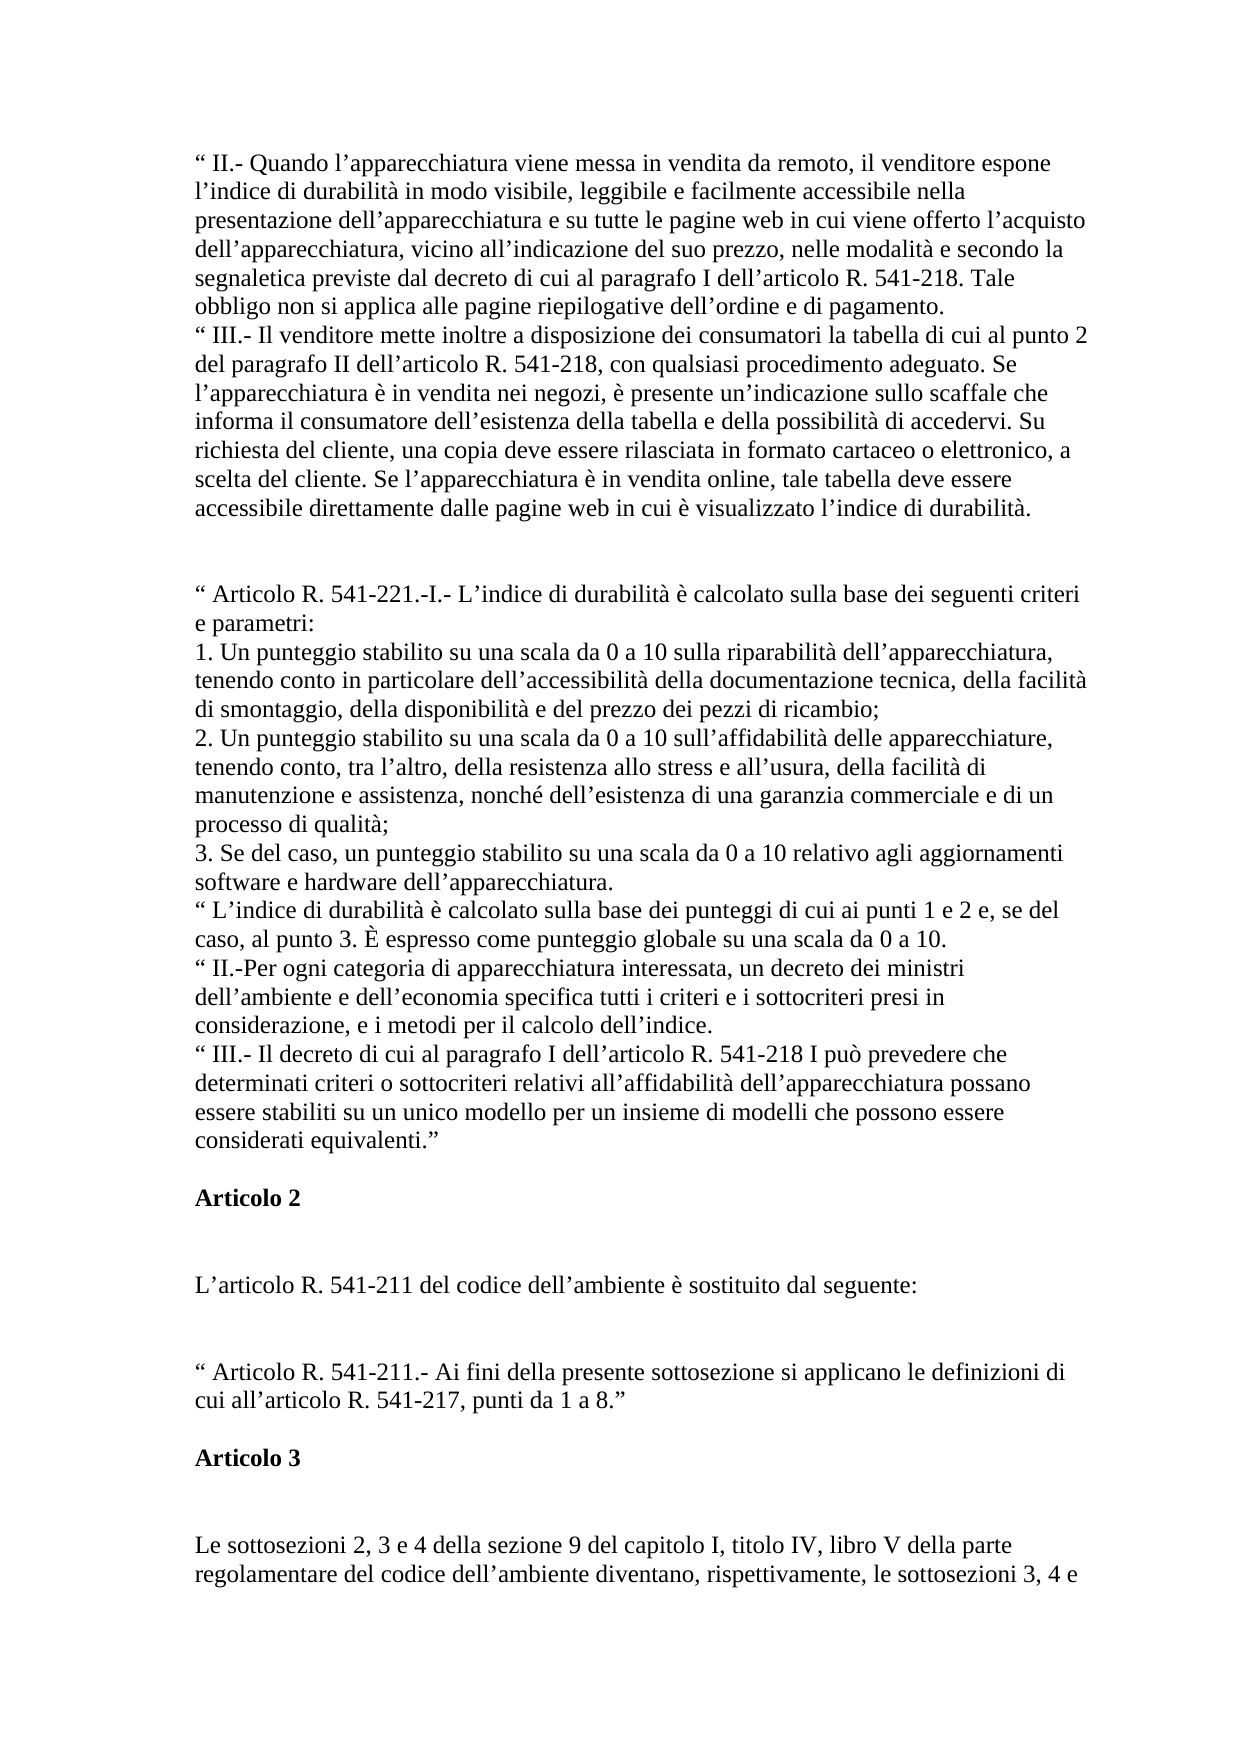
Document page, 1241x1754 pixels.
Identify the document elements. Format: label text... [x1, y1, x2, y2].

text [194, 1501, 1093, 1588]
text “ Articolo R. 541-221.-I.- L’indice di durabilità è calcolato sulla base dei seguenti criteri e parametri: 1. Un punteggio stabilito su una scala da 0 a 10 sulla riparabilità dell’apparecchiatura, tenendo conto in particolare dell’accessibilità della documentazione tecnica, della facilità di smontaggio, della disponibilità e del prezzo dei pezzi di ricambio; 2. Un punteggio stabilito su una scala da 0 a 10 sull’affidabilità delle apparecchiature, tenendo conto, tra l’altro, della resistenza allo stress e all’usura, della facilità di manutenzione e assistenza, nonché dell’esistenza di una garanzia commerciale e di un processo di qualità; 3. Se del caso, un punteggio stabilito su una scala da 0 a 10 relativo agli aggiornamenti software e hardware dell’apparecchiatura. “ L’indice di durabilità è calcolato sulla base dei punteggi di cui ai punti 1 e 2 e, se del caso, al punto 3. È espresso come punteggio globale su una scala da 0 a 10. “ II.-Per ogni categoria di apparecchiatura interessata, un decreto dei ministri dell’ambiente e dell’economia specifica tutti i criteri e i sottocriteri presi in considerazione, e i metodi per il calcolo dell’indice. “ III.- Il decreto di cui al paragrafo I dell’articolo R. 541-218 I può prevedere che determinati criteri o sottocriteri relativi all’affidabilità dell’apparecchiatura possano essere stabiliti su un unico modello per un insieme di modelli che possono essere considerati equivalenti.” [194, 551, 1093, 1154]
text L’articolo R. 541-211 del codice dell’ambiente è sostituito dal seguente: [194, 1241, 1093, 1299]
text Articolo 3 [194, 1443, 1093, 1472]
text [194, 148, 1093, 521]
text Articolo 2 [194, 1183, 1093, 1212]
text “ Articolo R. 541-211.- Ai fini della presente sottosezione si applicano le definizioni di cui all’articolo R. 541-217, punti da 1 a 8.” [194, 1328, 1093, 1414]
